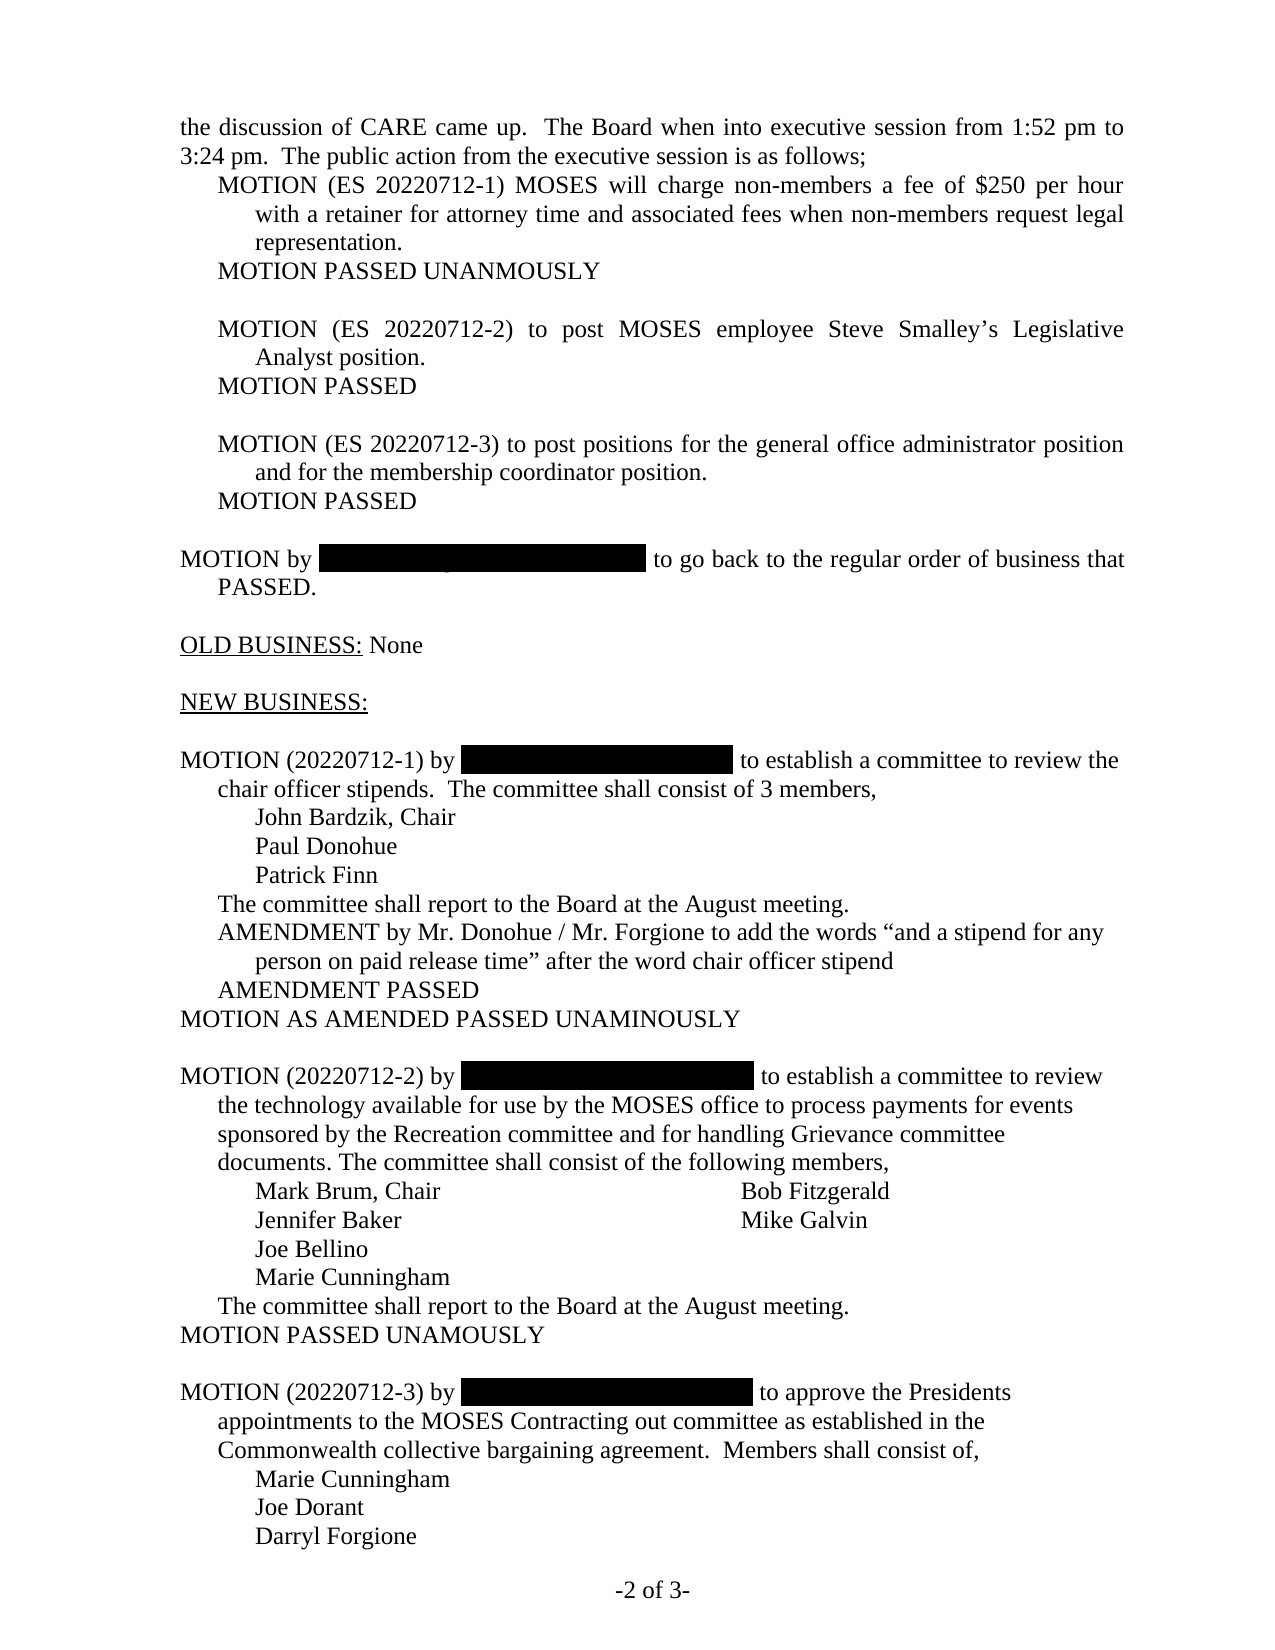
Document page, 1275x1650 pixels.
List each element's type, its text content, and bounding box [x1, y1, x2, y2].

text MOTION (ES 20220712-2) to post MOSES employee Steve Smalley’s Legislative Analyst position. [217, 314, 1125, 371]
text AMENDMENT by Mr. Donohue / Mr. Forgione to add the words “and a stipend for any person on paid release time” after the word chair officer stipend [217, 917, 1125, 975]
text Joe Dorant [255, 1492, 1125, 1521]
text MOTION (20220712-2) by Mr. Dorant / Mr. Prendergast to establish a committee to review the technology available for use by the MOSES office to process payments for events sponsored by the Recreation committee and for handling Grievance committee documents. The committee shall consist of the following members, [180, 1061, 1125, 1176]
text John Bardzik, Chair [255, 802, 1125, 831]
text MOTION PASSED UNANMOUSLY [217, 256, 1125, 285]
text MOTION PASSED [217, 486, 1125, 515]
text MOTION PASSED UNAMOUSLY [180, 1320, 1125, 1349]
text Paul Donohue [255, 831, 1125, 860]
text MOTION (20220712-1) by Mr. Dorant / Mr. DelVento to establish a committee to review the chair officer stipends. The committee shall consist of 3 members, [180, 745, 1125, 802]
text Patrick Finn [255, 860, 1125, 889]
text AMENDMENT PASSED [217, 975, 1125, 1004]
text Jennifer Baker [255, 1205, 639, 1234]
text The committee shall report to the Board at the August meeting. [217, 889, 1125, 917]
text OLD BUSINESS: None [180, 630, 1125, 659]
text Joe Bellino [255, 1234, 639, 1262]
text Marie Cunningham [255, 1262, 639, 1291]
text Darryl Forgione [255, 1521, 1125, 1550]
text Mark Brum, Chair [255, 1176, 639, 1205]
text NEW BUSINESS: [180, 687, 1125, 716]
text The committee shall report to the Board at the August meeting. [217, 1291, 1125, 1320]
text MOTION by Mr. Prendergast / Mr. Bondeson to go back to the regular order of business that PASSED. [180, 544, 1125, 601]
text MOTION (ES 20220712-3) to post positions for the general office administrator position and for the membership coordinator position. [217, 429, 1125, 486]
text Bob Fitzgerald [741, 1176, 1125, 1205]
text MOTION PASSED [217, 371, 1125, 400]
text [180, 112, 1125, 170]
text MOTION (ES 20220712-1) MOSES will charge non-members a fee of $250 per hour with a retainer for attorney time and associated fees when non-members request legal representation. [217, 170, 1125, 256]
text MOTION (20220712-3) by Mr. Prendergast / Mr. Galvin to approve the Presidents appointments to the MOSES Contracting out committee as established in the Commonwealth collective bargaining agreement. Members shall consist of, [180, 1377, 1125, 1464]
text Marie Cunningham [255, 1464, 1125, 1492]
text Mike Galvin [741, 1205, 1125, 1234]
text MOTION AS AMENDED PASSED UNAMINOUSLY [180, 1004, 1125, 1032]
